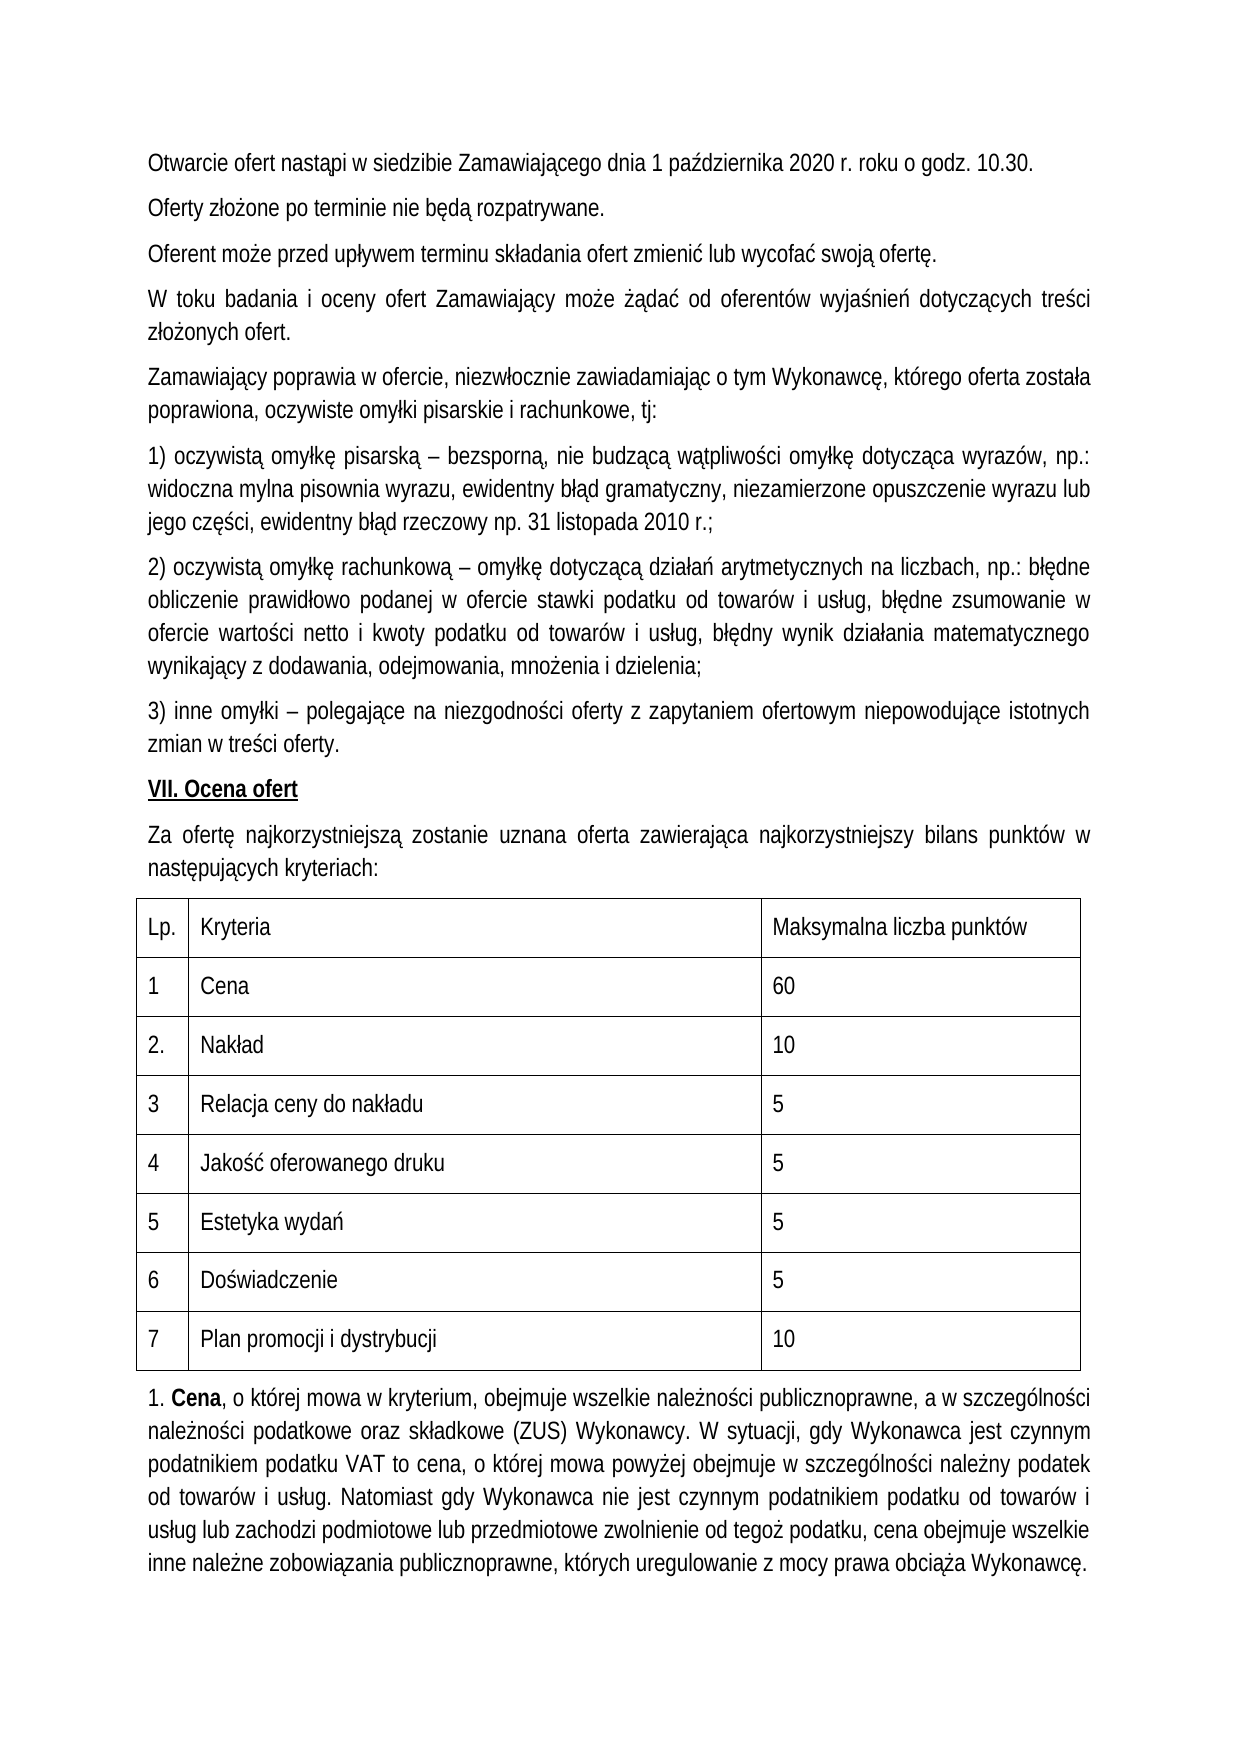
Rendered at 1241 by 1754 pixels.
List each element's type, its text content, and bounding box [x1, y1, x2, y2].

table_cell 5 [762, 1253, 1080, 1311]
text 3) inne omyłki – polegające na niezgodności oferty z zapytaniem ofertowym niepowodujące istotnych zmian w treści oferty. [148, 696, 1092, 758]
table_cell Jakość oferowanego druku [189, 1135, 761, 1193]
table_cell Doświadczenie [189, 1253, 761, 1311]
table_cell 5 [137, 1194, 188, 1252]
table_cell Estetyka wydań [189, 1194, 761, 1252]
table_cell 4 [137, 1135, 188, 1193]
table_cell Nakład [189, 1017, 761, 1075]
text Oferty złożone po terminie nie będą rozpatrywane. [148, 193, 1092, 222]
table_cell 6 [137, 1253, 188, 1311]
text Za ofertę najkorzystniejszą zostanie uznana oferta zawierająca najkorzystniejszy bilans punktów w następujących kryteriach: [148, 820, 1092, 881]
text Oferent może przed upływem terminu składania ofert zmienić lub wycofać swoją ofertę. [148, 238, 1092, 267]
text W toku badania i oceny ofert Zamawiający może żądać od oferentów wyjaśnień dotyczących treści złożonych ofert. [148, 284, 1092, 346]
table_cell 5 [762, 1135, 1080, 1193]
table_cell 7 [137, 1312, 188, 1370]
table_cell 10 [762, 1312, 1080, 1370]
table_cell Cena [189, 958, 761, 1016]
table_cell 10 [762, 1017, 1080, 1075]
text Zamawiający poprawia w ofercie, niezwłocznie zawiadamiając o tym Wykonawcę, którego oferta została poprawiona, oczywiste omyłki pisarskie i rachunkowe, tj: [148, 362, 1092, 424]
table_cell Relacja ceny do nakładu [189, 1076, 761, 1134]
table_cell Plan promocji i dystrybucji [189, 1312, 761, 1370]
text 1) oczywistą omyłkę pisarską – bezsporną, nie budzącą wątpliwości omyłkę dotycząca wyrazów, np.: widoczna mylna pisownia wyrazu, ewidentny błąd gramatyczny, niezamierzone opuszczenie wyrazu lub jego części, ewidentny błąd rzeczowy np. 31 listopada 2010 r.; [148, 441, 1092, 535]
table_cell 60 [762, 958, 1080, 1016]
text 2) oczywistą omyłkę rachunkową – omyłkę dotyczącą działań arytmetycznych na liczbach, np.: błędne obliczenie prawidłowo podanej w ofercie stawki podatku od towarów i usług, błędne zsumowanie w ofercie wartości netto i kwoty podatku od towarów i usług, błędny wynik działania matematycznego wynikający z dodawania, odejmowania, mnożenia i dzielenia; [148, 552, 1092, 679]
table_cell 5 [762, 1194, 1080, 1252]
text Otwarcie ofert nastąpi w siedzibie Zamawiającego dnia 1 października 2020 r. roku o godz. 10.30. [148, 148, 1092, 176]
table_cell 5 [762, 1076, 1080, 1134]
table_cell 1 [137, 958, 188, 1016]
table_cell 2. [137, 1017, 188, 1075]
text VII. Ocena ofert [148, 774, 1092, 803]
text 1. Cena, o której mowa w kryterium, obejmuje wszelkie należności publicznoprawne, a w szczególności należności podatkowe oraz składkowe (ZUS) Wykonawcy. W sytuacji, gdy Wykonawca jest czynnym podatnikiem podatku VAT to cena, o której mowa powyżej obejmuje w szczególności należny podatek od towarów i usług. Natomiast gdy Wykonawca nie jest czynnym podatnikiem podatku od towarów i usług lub zachodzi podmiotowe lub przedmiotowe zwolnienie od tegoż podatku, cena obejmuje wszelkie inne należne zobowiązania publicznoprawne, których uregulowanie z mocy prawa obciąża Wykonawcę. [148, 1383, 1092, 1577]
table_header Lp. [137, 899, 188, 957]
table_header Maksymalna liczba punktów [762, 899, 1080, 957]
table_header Kryteria [189, 899, 761, 957]
table_cell 3 [137, 1076, 188, 1134]
